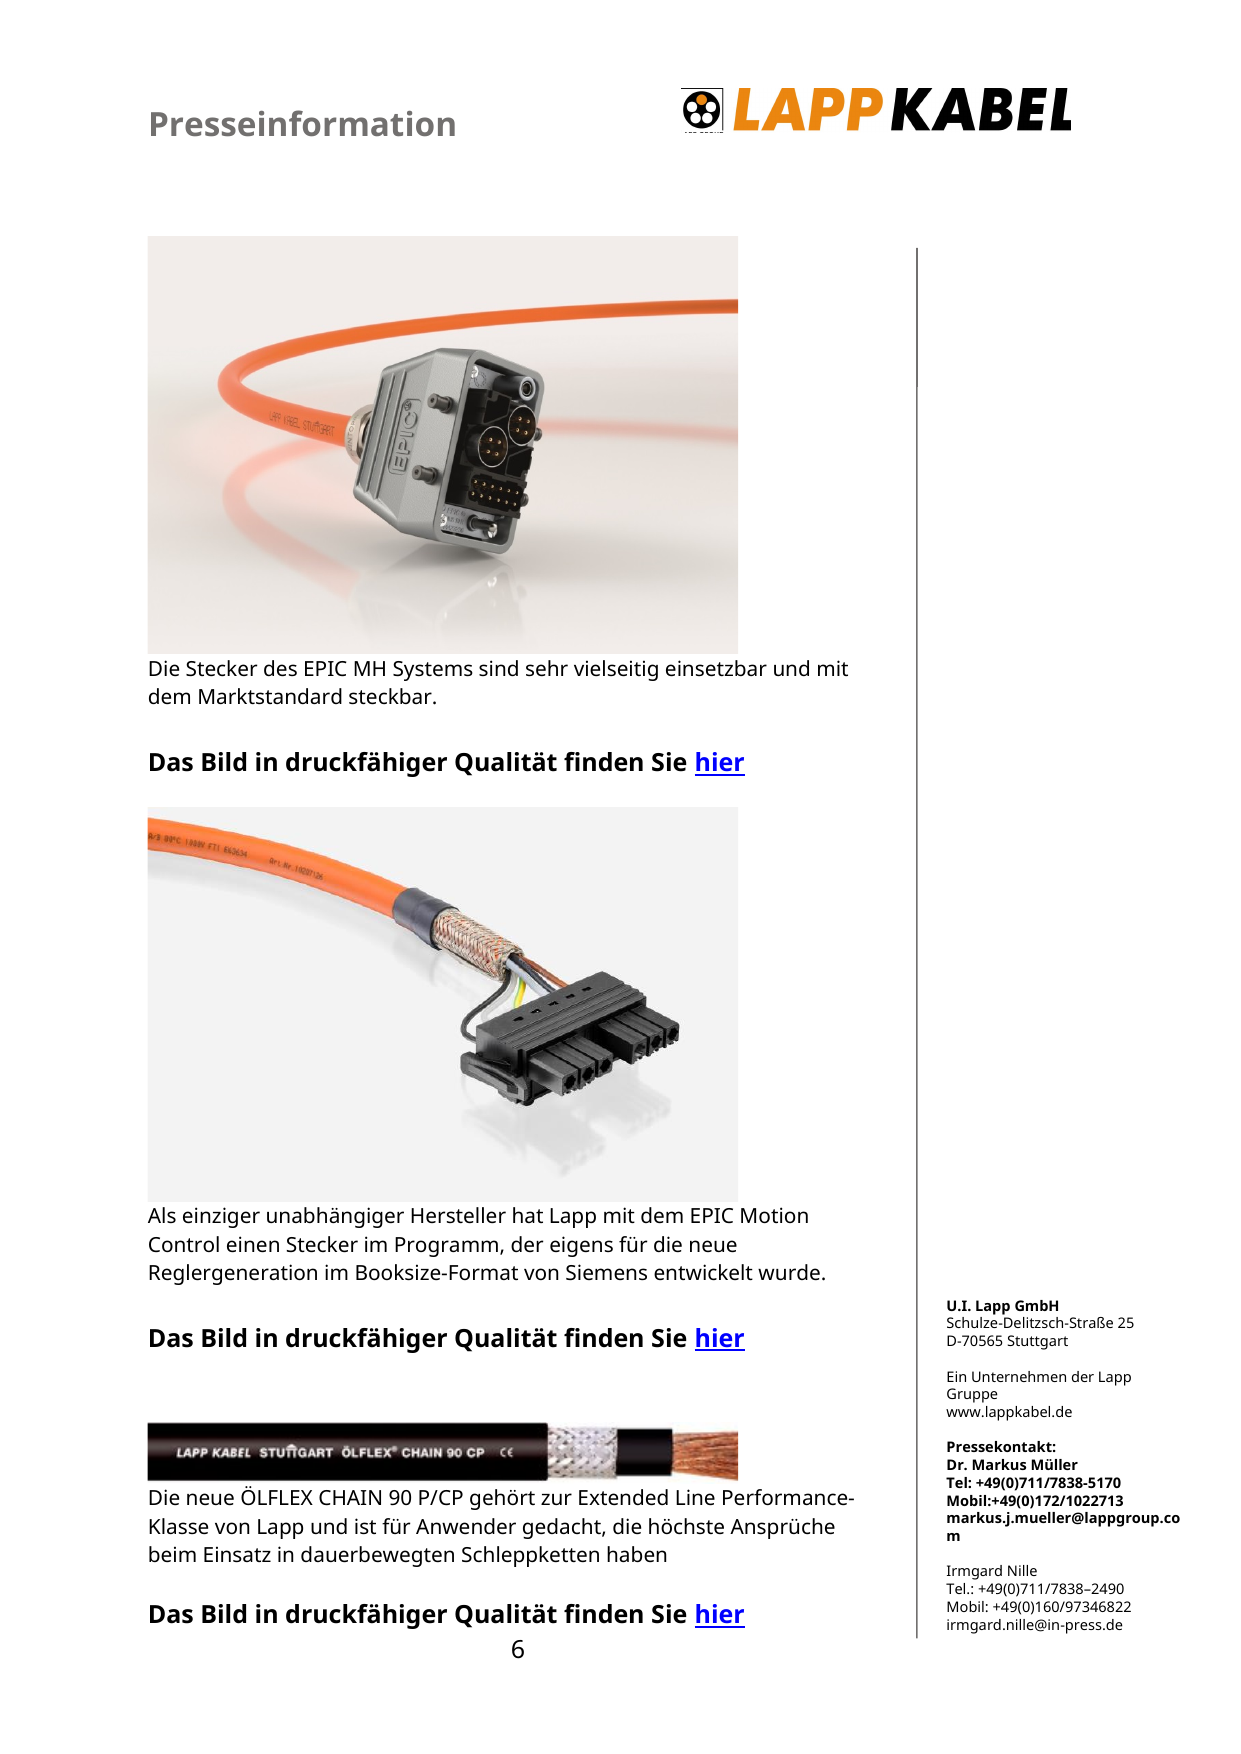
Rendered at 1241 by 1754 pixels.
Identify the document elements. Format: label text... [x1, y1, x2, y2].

text Die neue ÖLFLEX CHAIN 90 P/CP gehört zur Extended Line Performance-Klasse von Lapp und ist für Anwender gedacht, die höchste Ansprüche beim Einsatz in dauerbewegten Schleppketten haben [148, 1483, 888, 1569]
picture [680, 88, 1071, 133]
picture [147, 1422, 739, 1484]
text Als einziger unabhängiger Hersteller hat Lapp mit dem EPIC Motion Control einen Stecker im Programm, der eigens für die neue Reglergeneration im Booksize-Format von Siemens entwickelt wurde. [148, 1201, 888, 1287]
text Das Bild in druckfähiger Qualität finden Sie hier [148, 1597, 888, 1631]
text Das Bild in druckfähiger Qualität finden Sie hier [148, 745, 888, 779]
text Die Stecker des EPIC MH Systems sind sehr vielseitig einsetzbar und mit dem Marktstandard steckbar. [148, 654, 888, 711]
text Das Bild in druckfähiger Qualität finden Sie hier [148, 1321, 888, 1355]
picture [147, 807, 739, 1202]
picture [147, 236, 739, 654]
